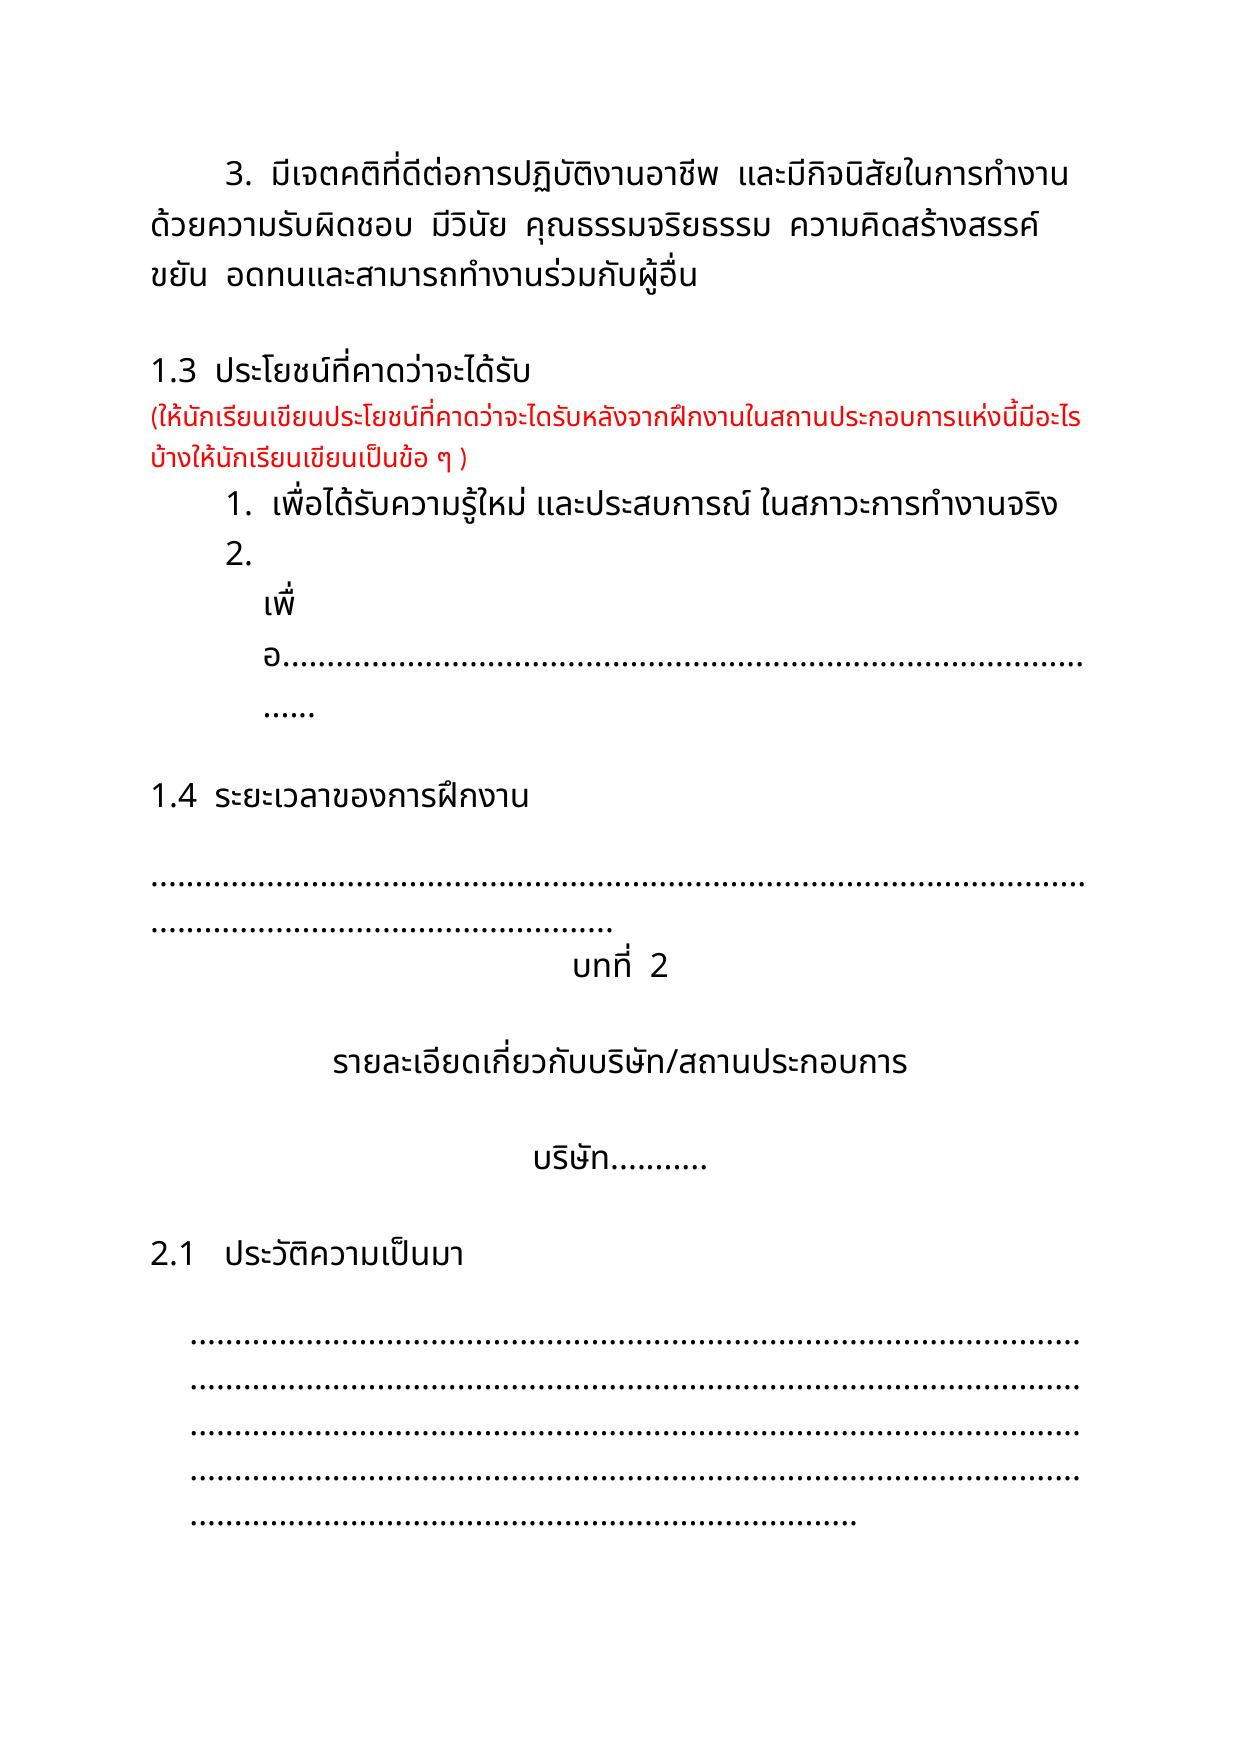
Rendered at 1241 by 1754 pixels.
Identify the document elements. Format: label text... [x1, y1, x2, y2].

text บทที่ 2 [150, 942, 1090, 992]
text ............................................................................................................................................................. [150, 823, 1090, 942]
text (ให้นักเรียนเขียนประโยชน์ที่คาดว่าจะไดรับหลังจากฝึกงานในสถานประกอบการแห่งนี้มีอะไรบ้างให้นักเรียนเขียนเป็นข้อ ๆ ) [150, 397, 1090, 479]
list เพื่อได้รับความรู้ใหม่ และประสบการณ์ ในสภาวะการทำงานจริง [225, 479, 1090, 530]
text 1.4 ระยะเวลาของการฝึกงาน [150, 772, 1090, 823]
list เพื่อ................................................................................................ [225, 530, 1090, 727]
text 3. มีเจตคติที่ดีต่อการปฏิบัติงานอาชีพ และมีกิจนิสัยในการทำงานด้วยความรับผิดชอบ มีวินัย คุณธรรมจริยธรรม ความคิดสร้างสรรค์ ขยัน อดทนและสามารถทำงานร่วมกับผู้อื่น [150, 150, 1090, 301]
text บริษัท........... [150, 1134, 1090, 1184]
text รายละเอียดเกี่ยวกับบริษัท/สถานประกอบการ [150, 1038, 1090, 1088]
text 1.3 ประโยชน์ที่คาดว่าจะได้รับ [150, 347, 1090, 397]
text ........................................................................................................................................................................................................................................................................................................................................................................................................................................................................................... [189, 1281, 1090, 1536]
list ประวัติความเป็นมา [150, 1230, 1090, 1281]
